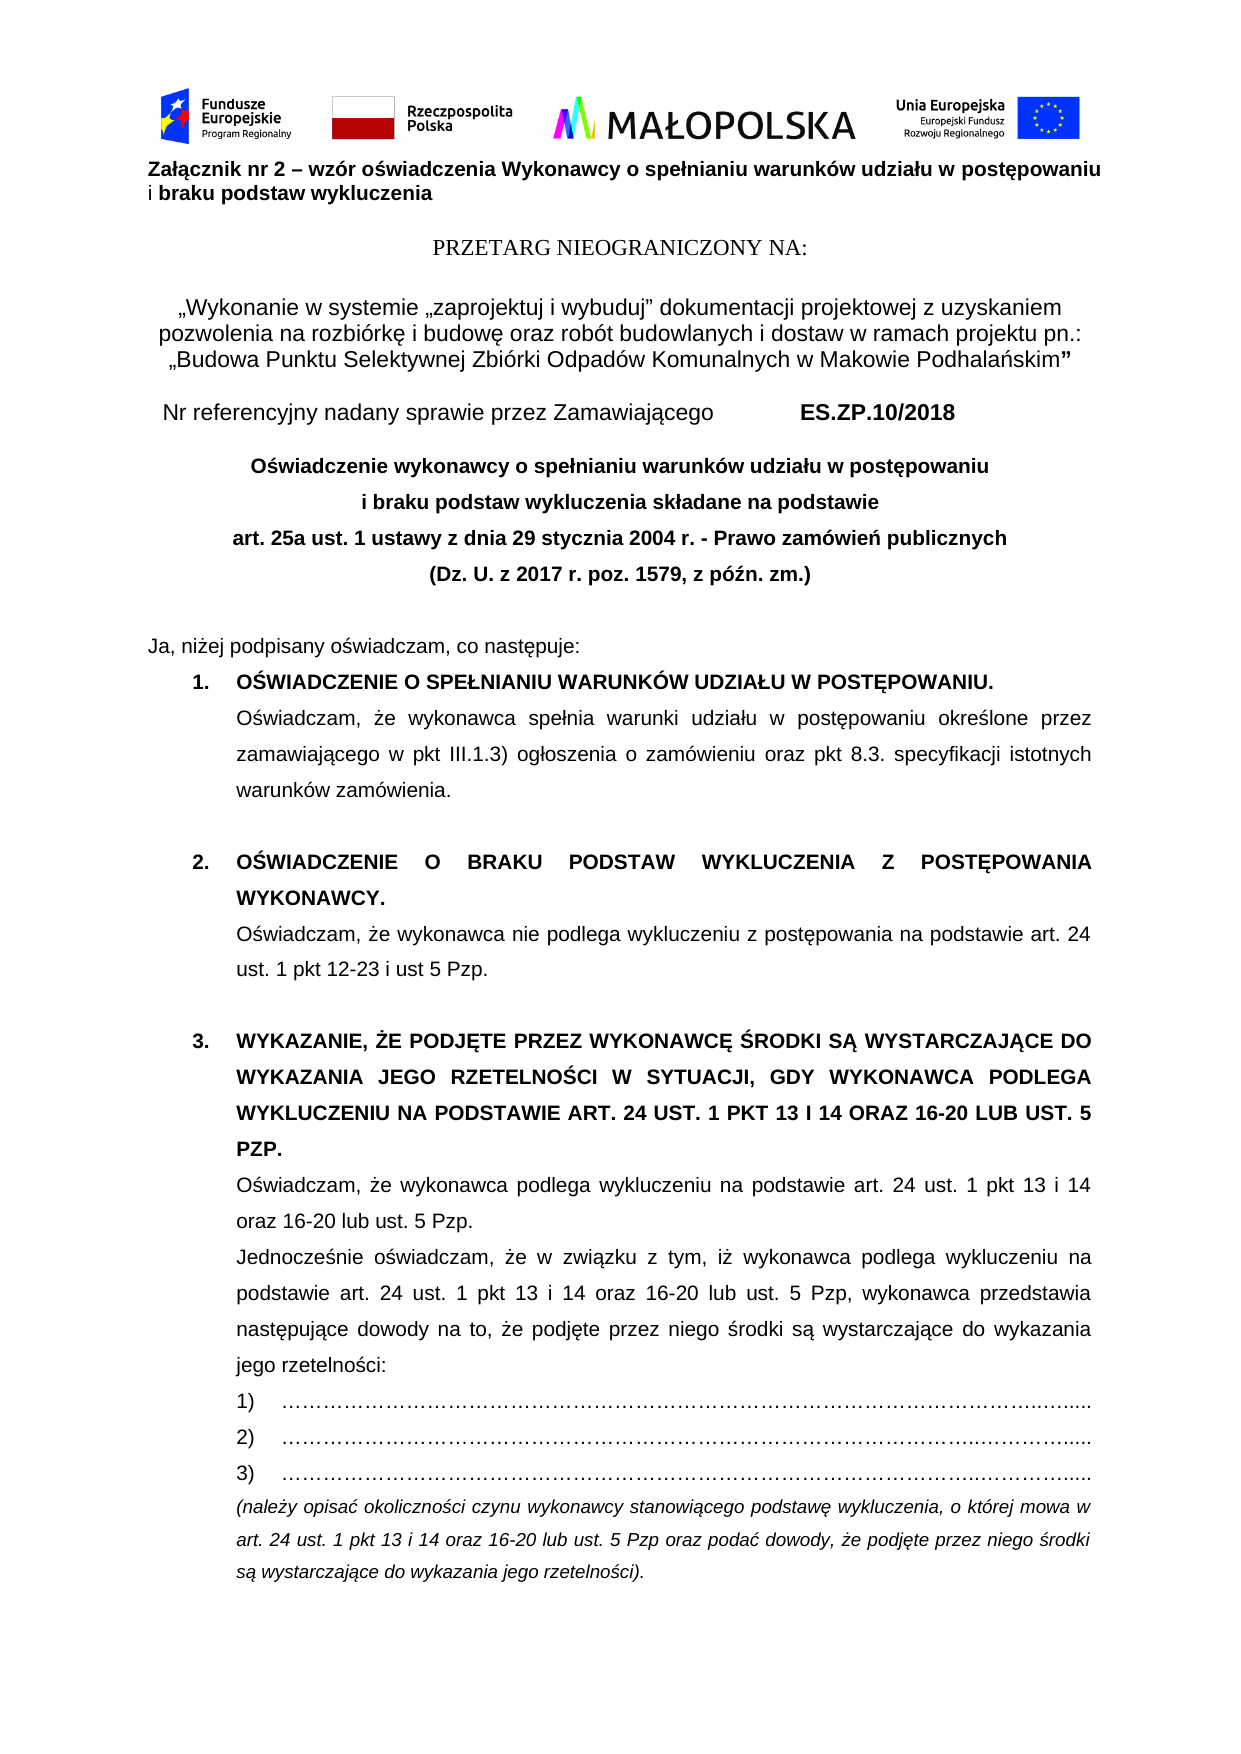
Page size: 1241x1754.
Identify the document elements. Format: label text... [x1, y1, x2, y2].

text Ja, niżej podpisany oświadczam, co następuje: [148, 634, 1093, 658]
list ………………………………………………………………………………………..…………..... [236, 1424, 1093, 1448]
list OŚWIADCZENIE O BRAKU PODSTAW WYKLUCZENIA Z POSTĘPOWANIA WYKONAWCY. [192, 849, 1093, 909]
text (należy opisać okoliczności czynu wykonawcy stanowiącego podstawę wykluczenia, o której mowa w art. 24 ust. 1 pkt 13 i 14 oraz 16-20 lub ust. 5 Pzp oraz podać dowody, że podjęte przez niego środki są wystarczające do wykazania jego rzetelności). [236, 1496, 1093, 1582]
text „Wykonanie w systemie „zaprojektuj i wybuduj” dokumentacji projektowej z uzyskaniem pozwolenia na rozbiórkę i budowę oraz robót budowlanych i dostaw w ramach projektu pn.: „Budowa Punktu Selektywnej Zbiórki Odpadów Komunalnych w Makowie Podhalańskim” [148, 294, 1093, 373]
list Oświadczam, że wykonawca spełnia warunki udziału w postępowaniu określone przez zamawiającego w pkt III.1.3) ogłoszenia o zamówieniu oraz pkt 8.3. specyfikacji istotnych warunków zamówienia. [236, 706, 1093, 802]
picture [147, 73, 1093, 158]
text Oświadczenie wykonawcy o spełnianiu warunków udziału w postępowaniu [148, 454, 1093, 478]
table_header ES.ZP.10/2018 [793, 399, 1092, 425]
text art. 25a ust. 1 ustawy z dnia 29 stycznia 2004 r. - Prawo zamówień publicznych [148, 526, 1093, 550]
table_header Nr referencyjny nadany sprawie przez Zamawiającego [155, 399, 792, 425]
text Oświadczam, że wykonawca podlega wykluczeniu na podstawie art. 24 ust. 1 pkt 13 i 14 oraz 16-20 lub ust. 5 Pzp. [236, 1173, 1093, 1233]
list WYKAZANIE, ŻE PODJĘTE PRZEZ WYKONAWCĘ ŚRODKI SĄ WYSTARCZAJĄCE DO WYKAZANIA JEGO RZETELNOŚCI W SYTUACJI, GDY WYKONAWCA PODLEGA WYKLUCZENIU NA PODSTAWIE ART. 24 UST. 1 PKT 13 I 14 ORAZ 16-20 LUB UST. 5 PZP. [192, 1029, 1093, 1161]
text PRZETARG NIEOGRANICZONY NA: [148, 234, 1093, 261]
list ………………………………………………………………………………………..…………..... [236, 1460, 1093, 1484]
subtitle Załącznik nr 2 – wzór oświadczenia Wykonawcy o spełnianiu warunków udziału w postępowaniu i braku podstaw wykluczenia [148, 157, 1107, 205]
list OŚWIADCZENIE O SPEŁNIANIU WARUNKÓW UDZIAŁU W POSTĘPOWANIU. [192, 670, 1093, 694]
list Oświadczam, że wykonawca nie podlega wykluczeniu z postępowania na podstawie art. 24 ust. 1 pkt 12-23 i ust 5 Pzp. [236, 921, 1093, 981]
text (Dz. U. z 2017 r. poz. 1579, z późn. zm.) [148, 562, 1093, 586]
list ………………………………………………………………………………………………..…..... [236, 1388, 1093, 1412]
text i braku podstaw wykluczenia składane na podstawie [148, 490, 1093, 514]
text Jednocześnie oświadczam, że w związku z tym, iż wykonawca podlega wykluczeniu na podstawie art. 24 ust. 1 pkt 13 i 14 oraz 16-20 lub ust. 5 Pzp, wykonawca przedstawia następujące dowody na to, że podjęte przez niego środki są wystarczające do wykazania jego rzetelności: [236, 1245, 1093, 1377]
